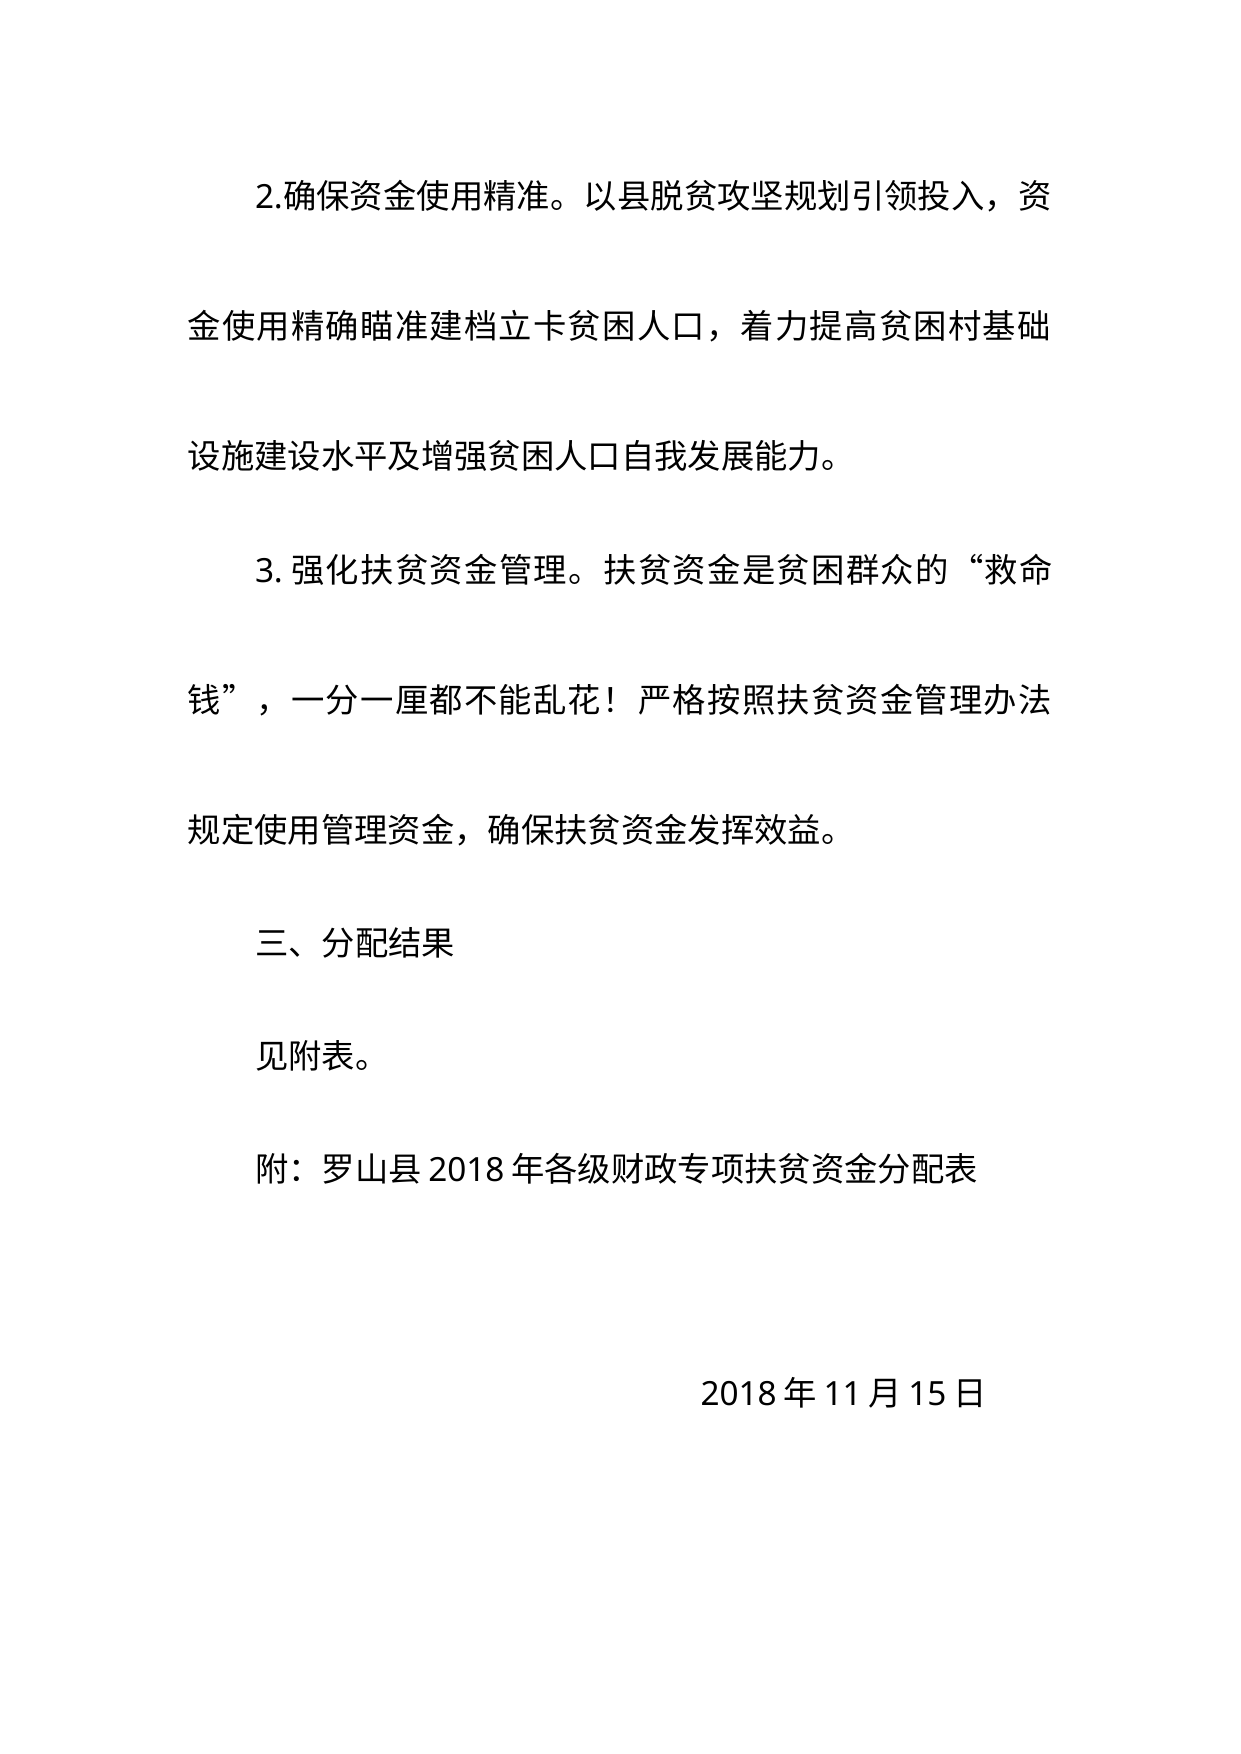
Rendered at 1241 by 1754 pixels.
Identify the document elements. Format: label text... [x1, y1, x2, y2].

text 2.确保资金使用精准。以县脱贫攻坚规划引领投入，资金使用精确瞄准建档立卡贫困人口，着力提高贫困村基础设施建设水平及增强贫困人口自我发展能力。 [187, 162, 1053, 487]
text 附：罗山县2018年各级财政专项扶贫资金分配表 [187, 1135, 1053, 1200]
text 2018年11月15日 [187, 1359, 986, 1424]
text 见附表。 [187, 1022, 1053, 1087]
text 三、分配结果 [187, 908, 1053, 973]
text 3. 强化扶贫资金管理。扶贫资金是贫困群众的“救命钱”，一分一厘都不能乱花！严格按照扶贫资金管理办法规定使用管理资金，确保扶贫资金发挥效益。 [187, 535, 1053, 860]
